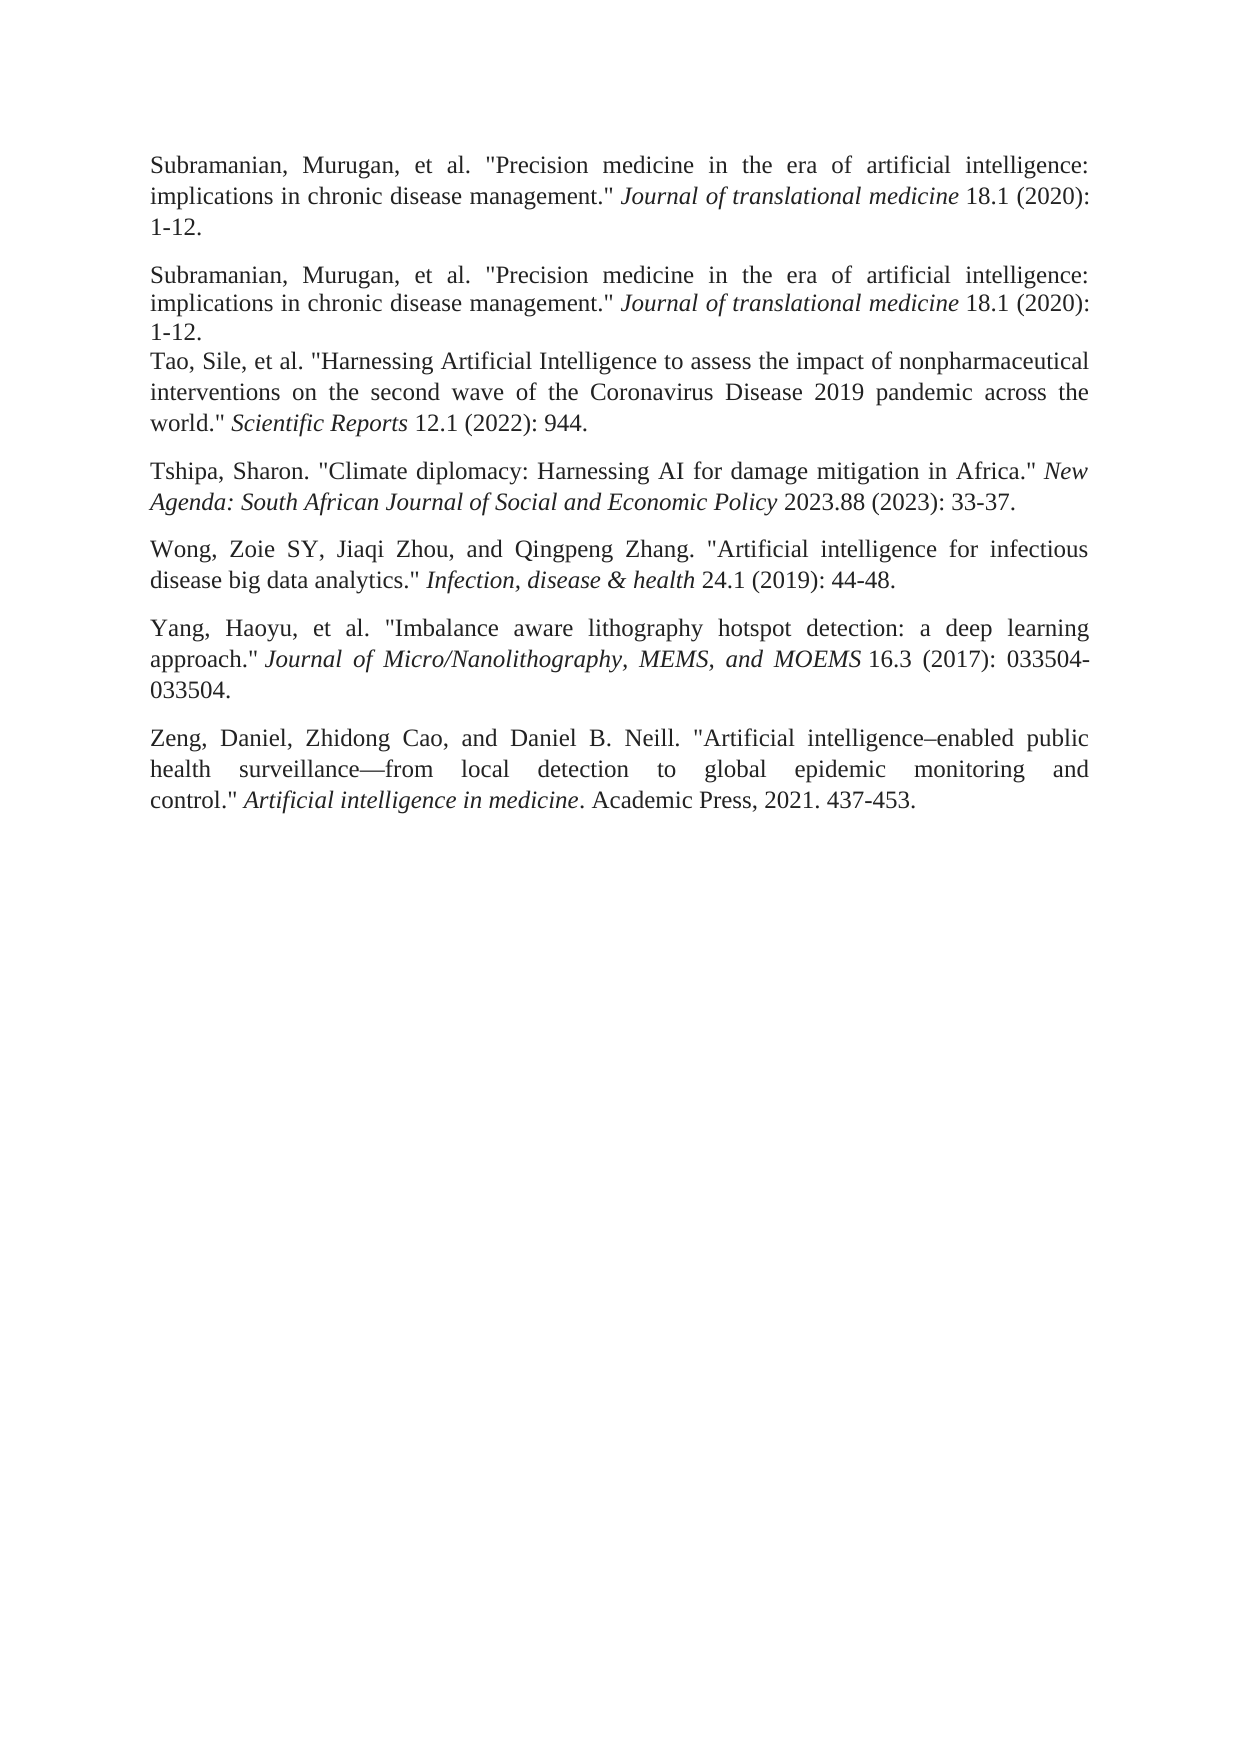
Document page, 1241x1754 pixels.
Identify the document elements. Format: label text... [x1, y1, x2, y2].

text Tshipa, Sharon. "Climate diplomacy: Harnessing AI for damage mitigation in Africa." New Agenda: South African Journal of Social and Economic Policy 2023.88 (2023): 33-37. [150, 456, 1090, 516]
text Subramanian, Murugan, et al. "Precision medicine in the era of artificial intelligence: implications in chronic disease management." Journal of translational medicine 18.1 (2020): 1-12. [150, 260, 1090, 346]
text Subramanian, Murugan, et al. "Precision medicine in the era of artificial intelligence: implications in chronic disease management." Journal of translational medicine 18.1 (2020): 1-12. [150, 210, 1090, 241]
text Wong, Zoie SY, Jiaqi Zhou, and Qingpeng Zhang. "Artificial intelligence for infectious disease big data analytics." Infection, disease & health 24.1 (2019): 44-48. [150, 563, 1090, 594]
text Zeng, Daniel, Zhidong Cao, and Daniel B. Neill. "Artificial intelligence–enabled public health surveillance—from local detection to global epidemic monitoring and control." Artificial intelligence in medicine. Academic Press, 2021. 437-453. [150, 783, 1090, 814]
text Tao, Sile, et al. "Harnessing Artificial Intelligence to assess the impact of nonpharmaceutical interventions on the second wave of the Coronavirus Disease 2019 pandemic across the world." Scientific Reports 12.1 (2022): 944. [150, 406, 1090, 437]
text Yang, Haoyu, et al. "Imbalance aware lithography hotspot detection: a deep learning approach." Journal of Micro/Nanolithography, MEMS, and MOEMS 16.3 (2017): 033504-033504. [150, 673, 1090, 704]
